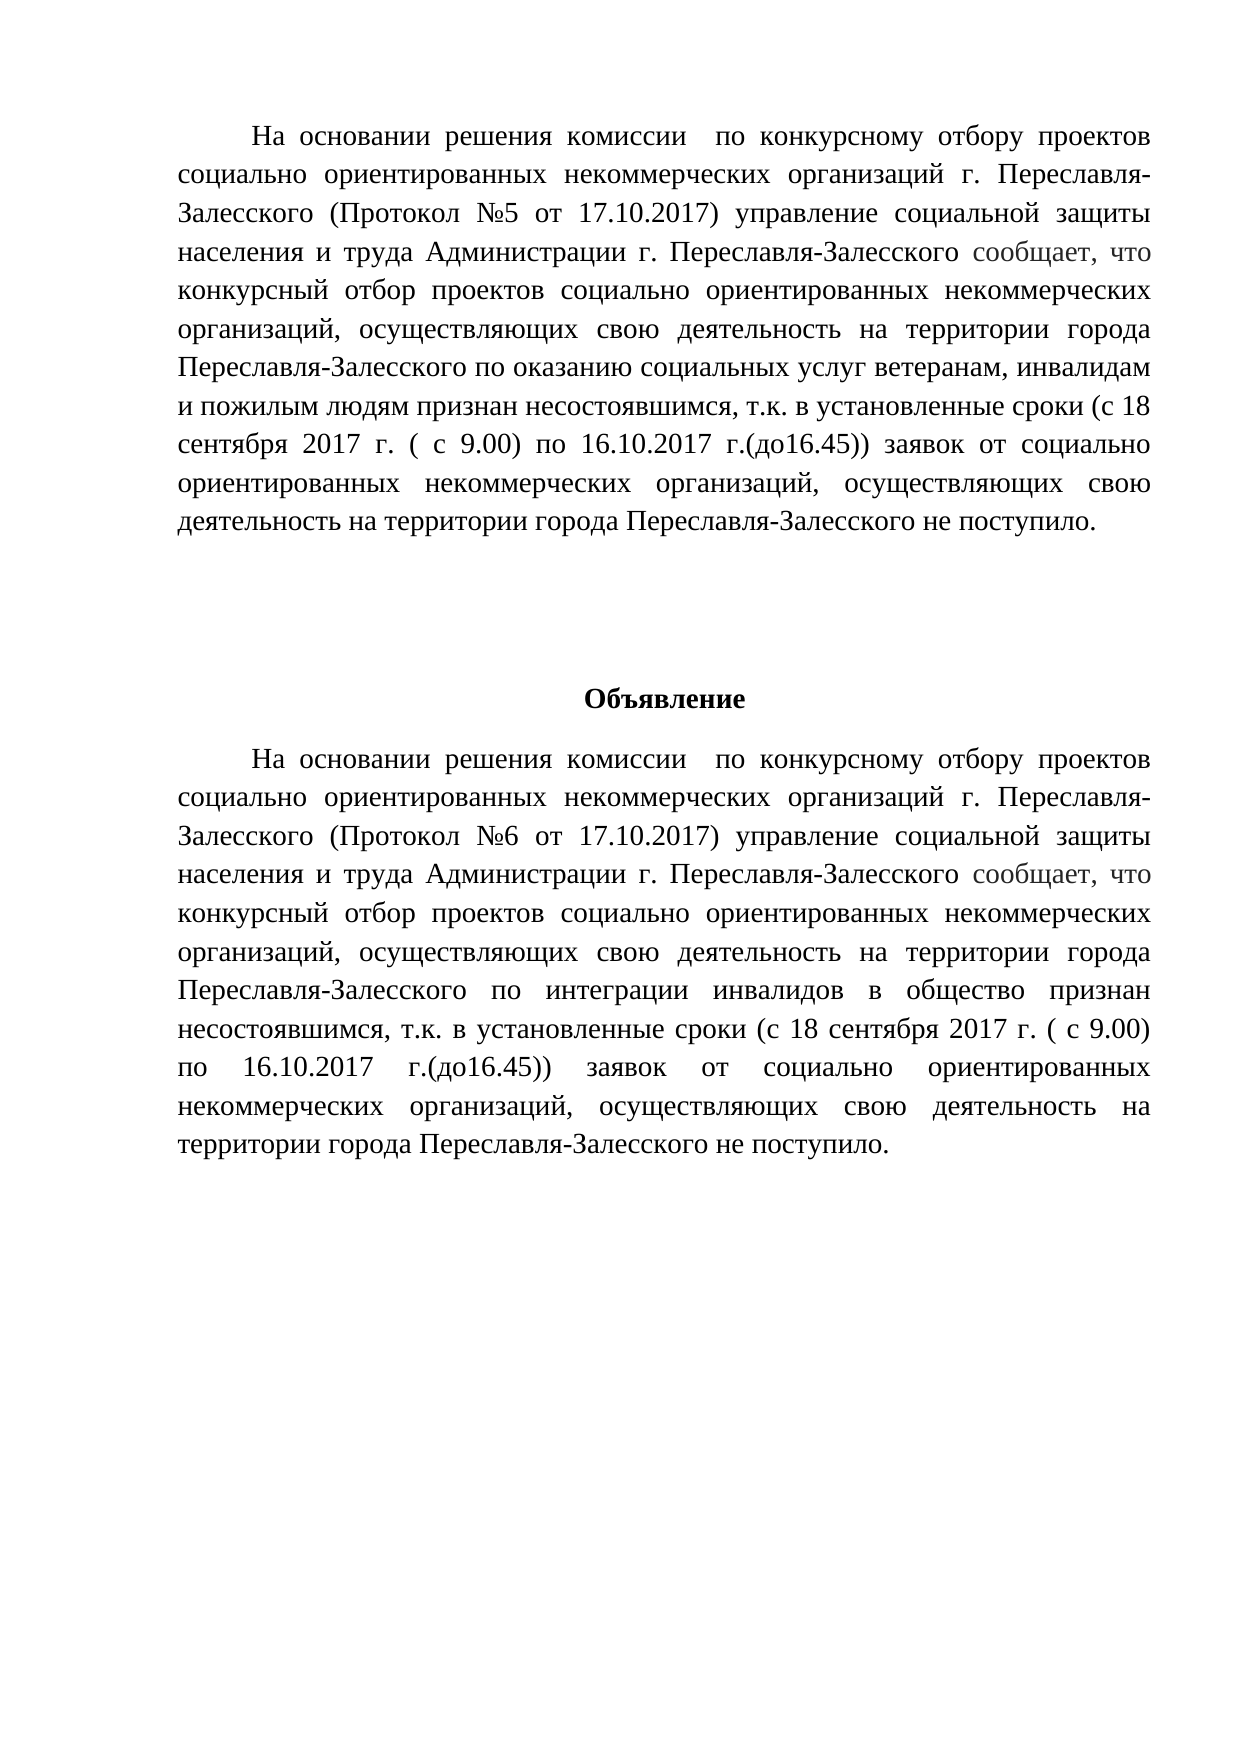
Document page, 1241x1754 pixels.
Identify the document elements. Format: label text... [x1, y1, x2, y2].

text Объявление [177, 682, 1152, 715]
text На основании решения комиссии по конкурсному отбору проектов социально ориентированных некоммерческих организаций г. Переславля-Залесского (Протокол №6 от 17.10.2017) управление социальной защиты населения и труда Администрации г. Переславля-Залесского сообщает, что конкурсный отбор проектов социально ориентированных некоммерческих организаций, осуществляющих свою деятельность на территории города Переславля-Залесского по интеграции инвалидов в общество признан несостоявшимся, т.к. в установленные сроки (с 18 сентября 2017 г. ( с 9.00) по 16.10.2017 г.(до16.45)) заявок от социально ориентированных некоммерческих организаций, осуществляющих свою деятельность на территории города Переславля-Залесского не поступило. [177, 741, 1152, 1160]
text На основании решения комиссии по конкурсному отбору проектов социально ориентированных некоммерческих организаций г. Переславля-Залесского (Протокол №5 от 17.10.2017) управление социальной защиты населения и труда Администрации г. Переславля-Залесского сообщает, что конкурсный отбор проектов социально ориентированных некоммерческих организаций, осуществляющих свою деятельность на территории города Переславля-Залесского по оказанию социальных услуг ветеранам, инвалидам и пожилым людям признан несостоявшимся, т.к. в установленные сроки (с 18 сентября 2017 г. ( с 9.00) по 16.10.2017 г.(до16.45)) заявок от социально ориентированных некоммерческих организаций, осуществляющих свою деятельность на территории города Переславля-Залесского не поступило. [177, 118, 1152, 537]
